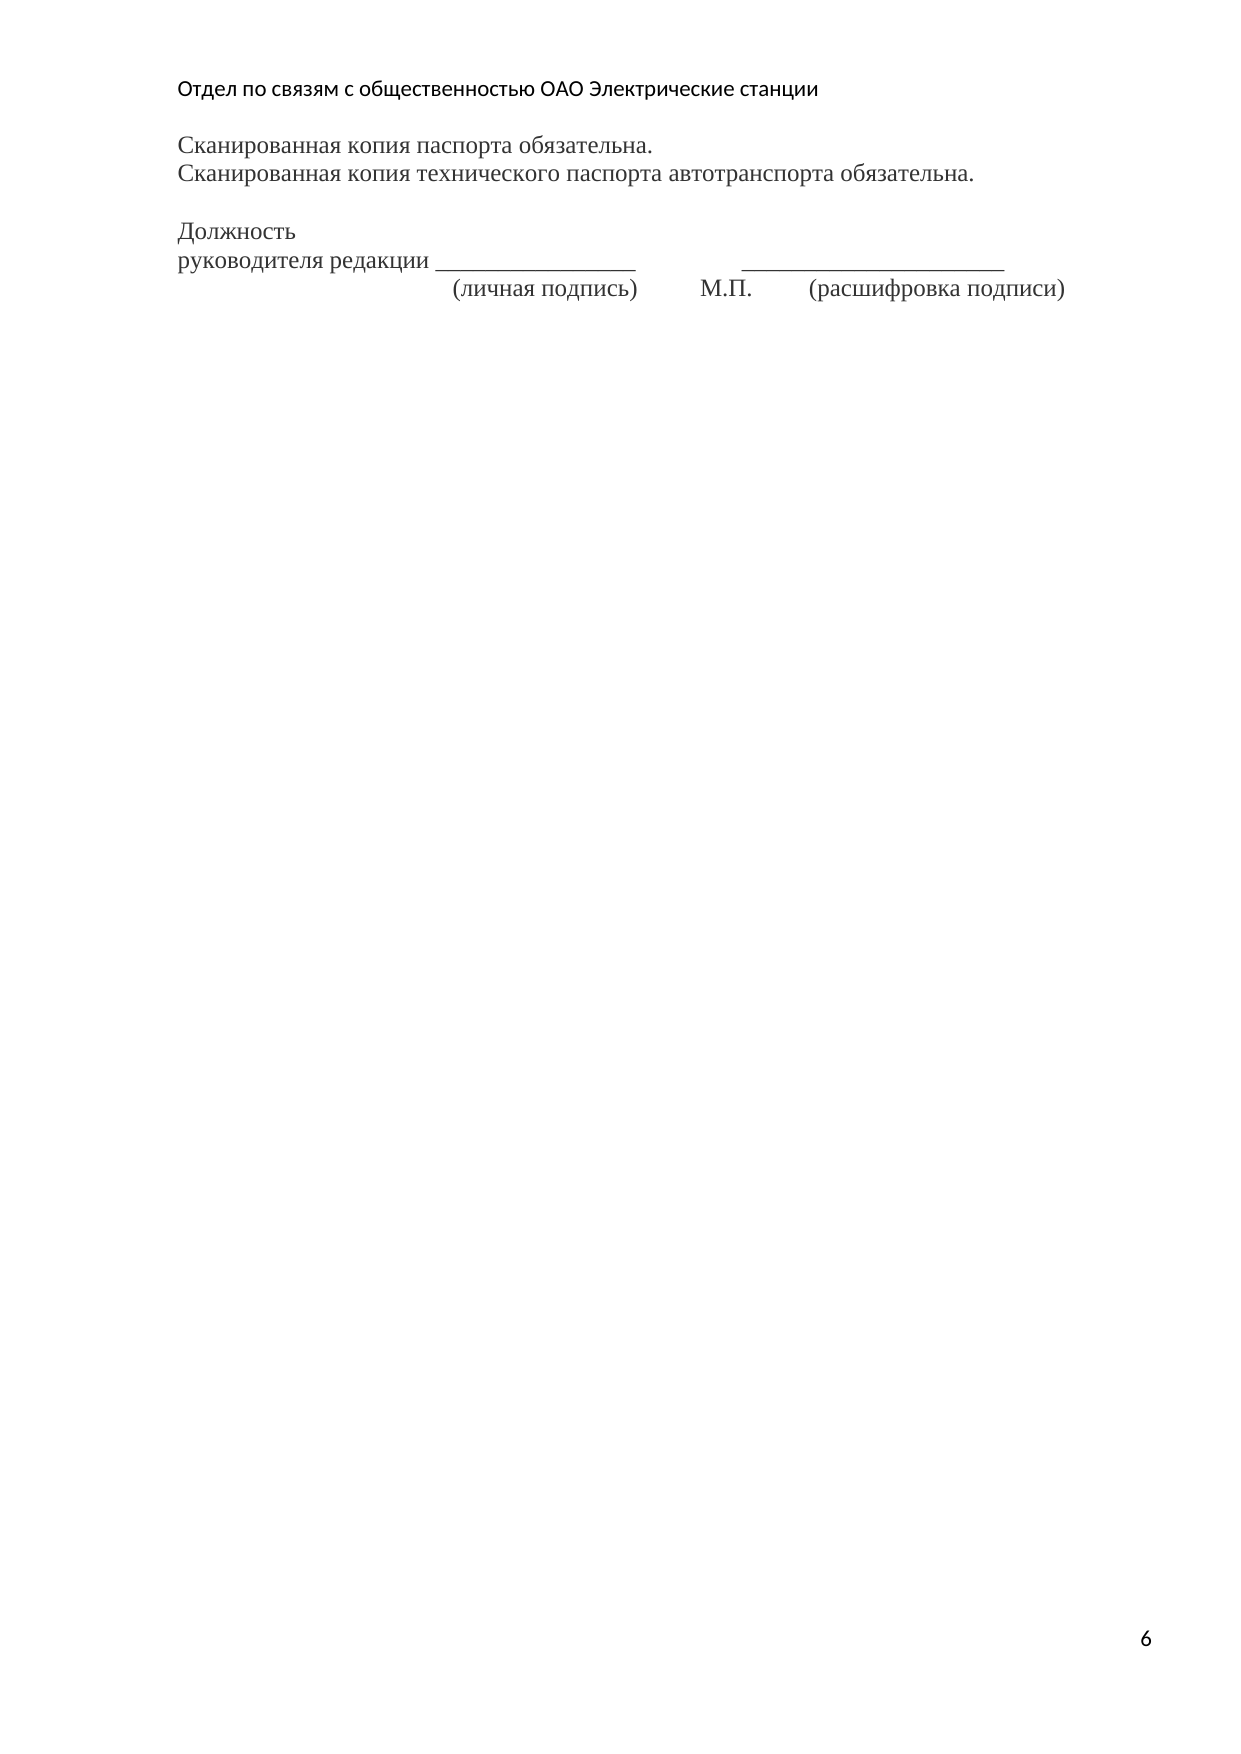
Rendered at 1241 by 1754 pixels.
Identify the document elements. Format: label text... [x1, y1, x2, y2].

text Сканированная копия технического паспорта автотранспорта обязательна. [177, 158, 1152, 187]
text (личная подпись) М.П. (расшифровка подписи) [177, 273, 1152, 302]
text руководителя редакции ________________ _____________________ [177, 245, 1152, 273]
text Должность [177, 216, 1152, 245]
text Сканированная копия паспорта обязательна. [177, 130, 1152, 158]
